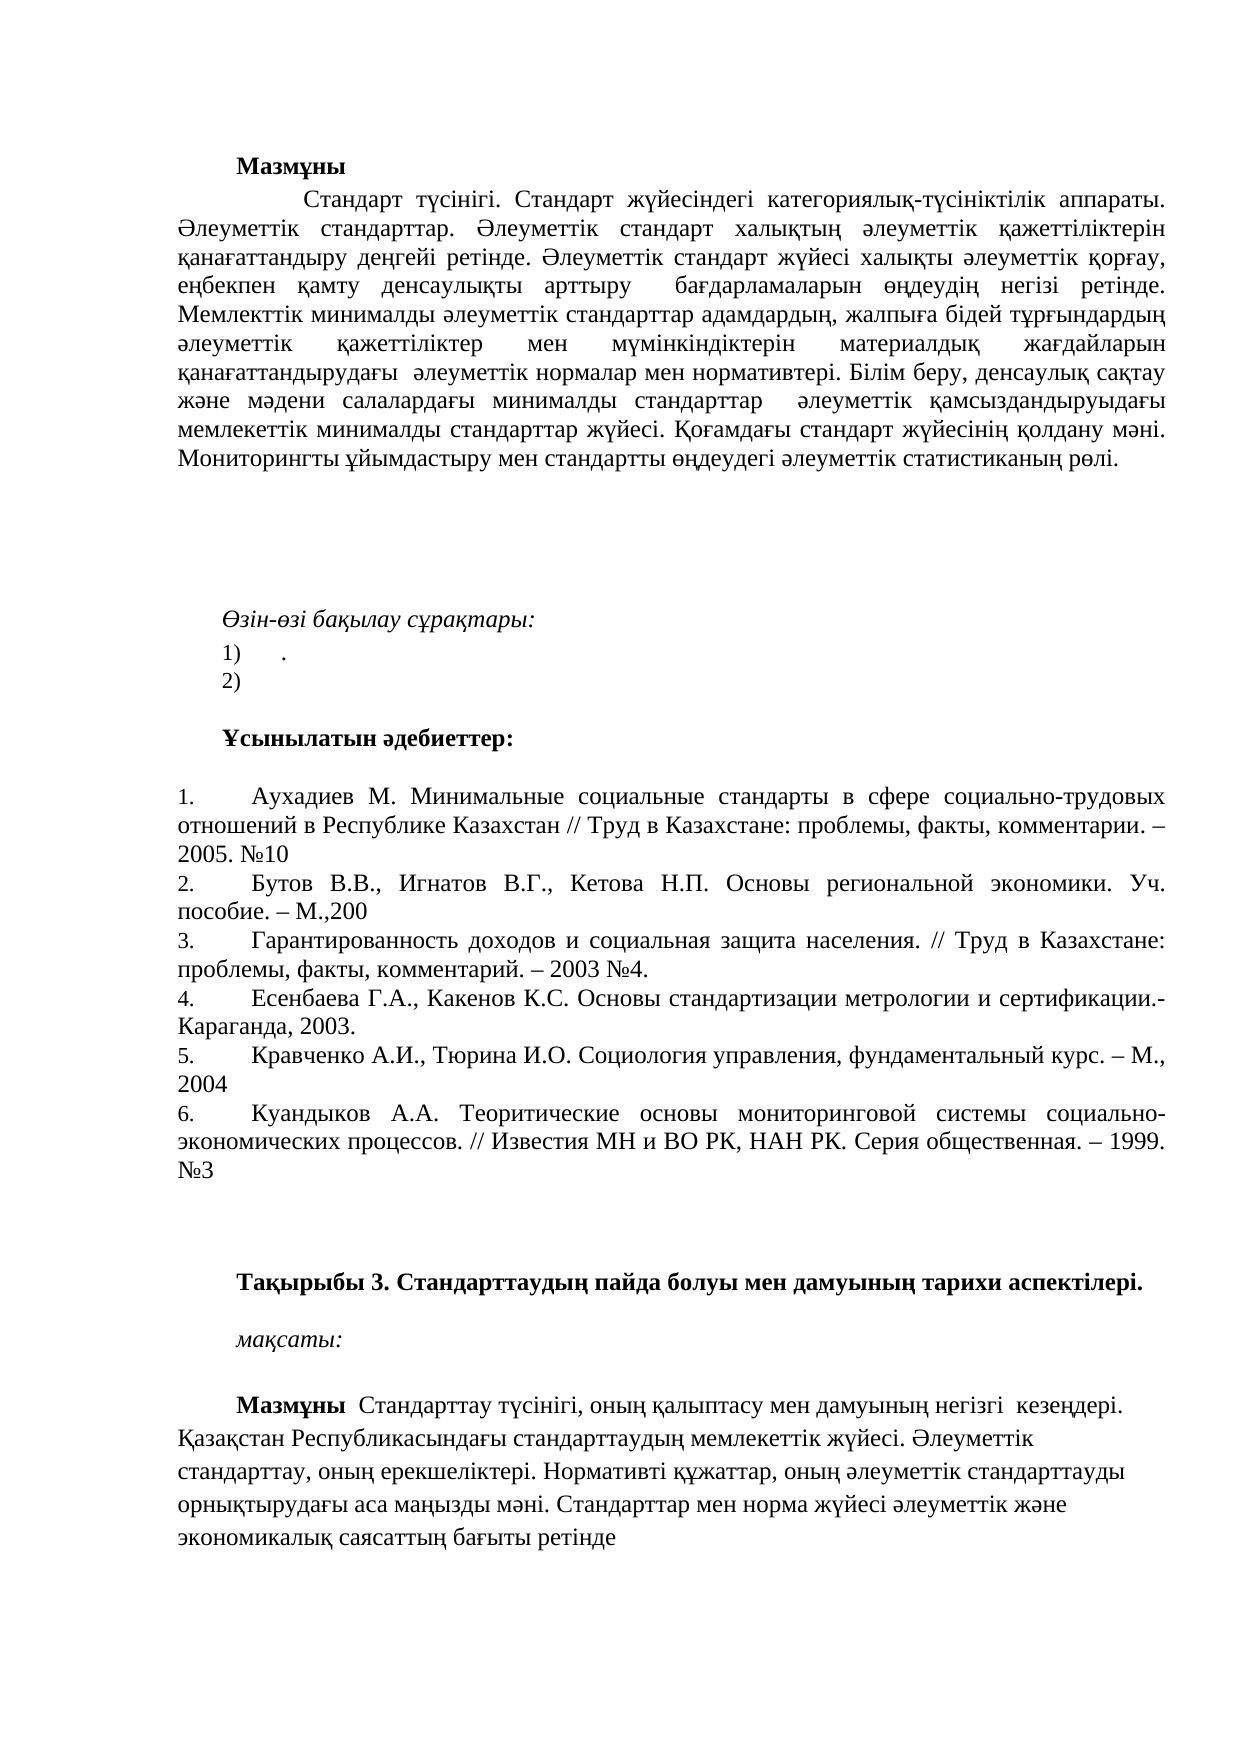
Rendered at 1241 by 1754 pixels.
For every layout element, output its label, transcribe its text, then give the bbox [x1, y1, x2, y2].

list . [179, 637, 1167, 666]
text Мазмұны Стандарттау түсінігі, оның қалыптасу мен дамуының негізгі кезеңдері. Қазақстан Республикасындағы стандарттаудың мемлекеттік жүйесі. Әлеуметтік стандарттау, оның ерекшеліктері. Нормативті құжаттар, оның әлеуметтік стандарттауды орнықтырудағы аса маңызды мәні. Стандарттар мен норма жүйесі әлеуметтік және экономикалық саясаттың бағыты ретінде [177, 1390, 1167, 1551]
text Ұсынылатын әдебиеттер: [222, 723, 1167, 752]
text Мазмұны [177, 151, 1167, 180]
list Бутов В.В., Игнатов В.Г., Кетова Н.П. Основы региональной экономики. Уч. пособие. – М.,200 [177, 868, 1167, 925]
text Стандарт түсінігі. Стандарт жүйесіндегі категориялық-түсініктілік аппараты. Әлеуметтік стандарттар. Әлеуметтік стандарт халықтың әлеуметтік қажеттіліктерін қанағаттандыру деңгейі ретінде. Әлеуметтік стандарт жүйесі халықты әлеуметтік қорғау, еңбекпен қамту денсаулықты арттыру бағдарламаларын өңдеудің негізі ретінде. Мемлекттік минималды әлеуметтік стандарттар адамдардың, жалпыға бідей тұрғындардың әлеуметтік қажеттіліктер мен мүмінкіндіктерін материалдық жағдайларын қанағаттандырудағы әлеуметтік нормалар мен нормативтері. Білім беру, денсаулық сақтау және мәдени салалардағы минималды стандарттар әлеуметтік қамсыздандыруыдағы мемлекеттік минималды стандарттар жүйесі. Қоғамдағы стандарт жүйесінің қолдану мәні. Мониторингты ұйымдастыру мен стандартты өңдеудегі әлеуметтік статистиканың рөлі. [177, 184, 1167, 472]
subtitle Тақырыбы 3. Стандарттаудың пайда болуы мен дамуының тарихи аспектілері. [177, 1267, 1167, 1296]
list Гарантированность доходов и социальная защита населения. // Труд в Казахстане: проблемы, факты, комментарий. – 2003 №4. [177, 925, 1167, 983]
list Кравченко А.И., Тюрина И.О. Социология управления, фундаментальный курс. – М., 2004 [177, 1040, 1167, 1098]
list Аухадиев М. Минимальные социальные стандарты в сфере социально-трудовых отношений в Республике Казахстан // Труд в Казахстане: проблемы, факты, комментарии. – 2005. №10 [177, 781, 1167, 868]
list Есенбаева Г.А., Какенов К.С. Основы стандартизации метрологии и сертификации.- Караганда, 2003. [177, 983, 1167, 1040]
text Өзін-өзі бақылау сұрақтары: [179, 604, 1167, 632]
list Куандыков А.А. Теоритические основы мониторинговой системы социально-экономических процессов. // Известия МН и ВО РК, НАН РК. Серия общественная. – 1999. №3 [177, 1098, 1167, 1184]
text мақсаты: [177, 1324, 1167, 1353]
